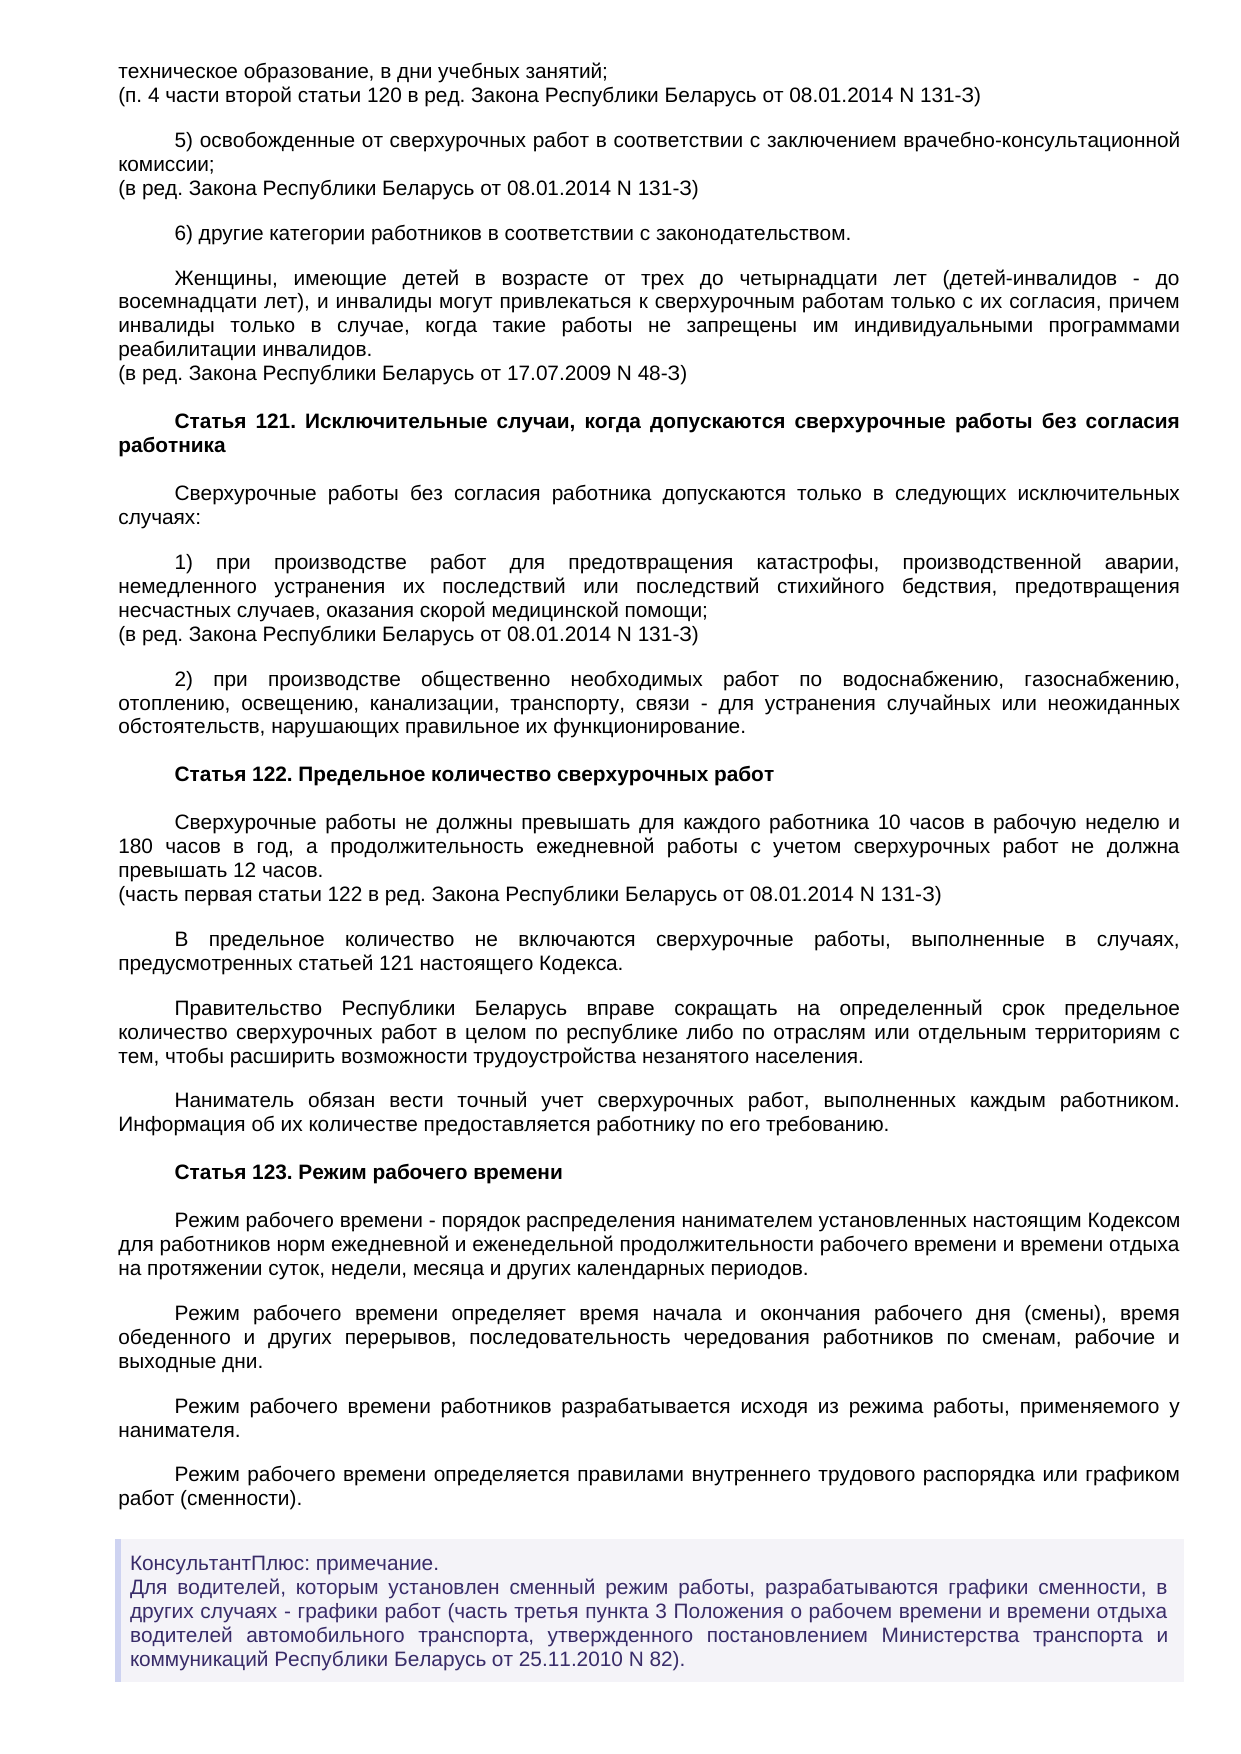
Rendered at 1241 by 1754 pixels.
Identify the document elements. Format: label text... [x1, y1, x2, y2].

text 1) при производстве работ для предотвращения катастрофы, производственной аварии, немедленного устранения их последствий или последствий стихийного бедствия, предотвращения несчастных случаев, оказания скорой медицинской помощи; [118, 550, 1181, 622]
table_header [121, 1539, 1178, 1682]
text Сверхурочные работы без согласия работника допускаются только в следующих исключительных случаях: [118, 481, 1181, 529]
text Режим рабочего времени определяет время начала и окончания рабочего дня (смены), время обеденного и других перерывов, последовательность чередования работников по сменам, рабочие и выходные дни. [118, 1301, 1181, 1373]
text (п. 4 части второй статьи 120 в ред. Закона Республики Беларусь от 08.01.2014 N 131-З) [118, 83, 1181, 107]
list Статья 123. Режим рабочего времени [118, 1160, 1181, 1184]
list Статья 121. Исключительные случаи, когда допускаются сверхурочные работы без согласия работника [118, 409, 1181, 457]
text В предельное количество не включаются сверхурочные работы, выполненные в случаях, предусмотренных статьей 121 настоящего Кодекса. [118, 927, 1181, 975]
text Наниматель обязан вести точный учет сверхурочных работ, выполненных каждым работником. Информация об их количестве предоставляется работнику по его требованию. [118, 1088, 1181, 1136]
list Статья 122. Предельное количество сверхурочных работ [118, 762, 1181, 786]
text Режим рабочего времени определяется правилами внутреннего трудового распорядка или графиком работ (сменности). [118, 1462, 1181, 1510]
text Режим рабочего времени - порядок распределения нанимателем установленных настоящим Кодексом для работников норм ежедневной и еженедельной продолжительности рабочего времени и времени отдыха на протяжении суток, недели, месяца и других календарных периодов. [118, 1208, 1181, 1280]
text Режим рабочего времени работников разрабатывается исходя из режима работы, применяемого у нанимателя. [118, 1393, 1181, 1441]
text Сверхурочные работы не должны превышать для каждого работника 10 часов в рабочую неделю и 180 часов в год, а продолжительность ежедневной работы с учетом сверхурочных работ не должна превышать 12 часов. [118, 810, 1181, 882]
text 6) другие категории работников в соответствии с законодательством. [118, 221, 1181, 244]
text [118, 59, 1181, 83]
text 2) при производстве общественно необходимых работ по водоснабжению, газоснабжению, отоплению, освещению, канализации, транспорту, связи - для устранения случайных или неожиданных обстоятельств, нарушающих правильное их функционирование. [118, 666, 1181, 738]
text (в ред. Закона Республики Беларусь от 17.07.2009 N 48-З) [118, 361, 1181, 385]
text 5) освобожденные от сверхурочных работ в соответствии с заключением врачебно-консультационной комиссии; [118, 128, 1181, 176]
text Правительство Республики Беларусь вправе сокращать на определенный срок предельное количество сверхурочных работ в целом по республике либо по отраслям или отдельным территориям с тем, чтобы расширить возможности трудоустройства незанятого населения. [118, 996, 1181, 1067]
text (часть первая статьи 122 в ред. Закона Республики Беларусь от 08.01.2014 N 131-З) [118, 882, 1181, 906]
text Женщины, имеющие детей в возрасте от трех до четырнадцати лет (детей-инвалидов - до восемнадцати лет), и инвалиды могут привлекаться к сверхурочным работам только с их согласия, причем инвалиды только в случае, когда такие работы не запрещены им индивидуальными программами реабилитации инвалидов. [118, 265, 1181, 361]
text (в ред. Закона Республики Беларусь от 08.01.2014 N 131-З) [118, 176, 1181, 200]
text (в ред. Закона Республики Беларусь от 08.01.2014 N 131-З) [118, 622, 1181, 646]
